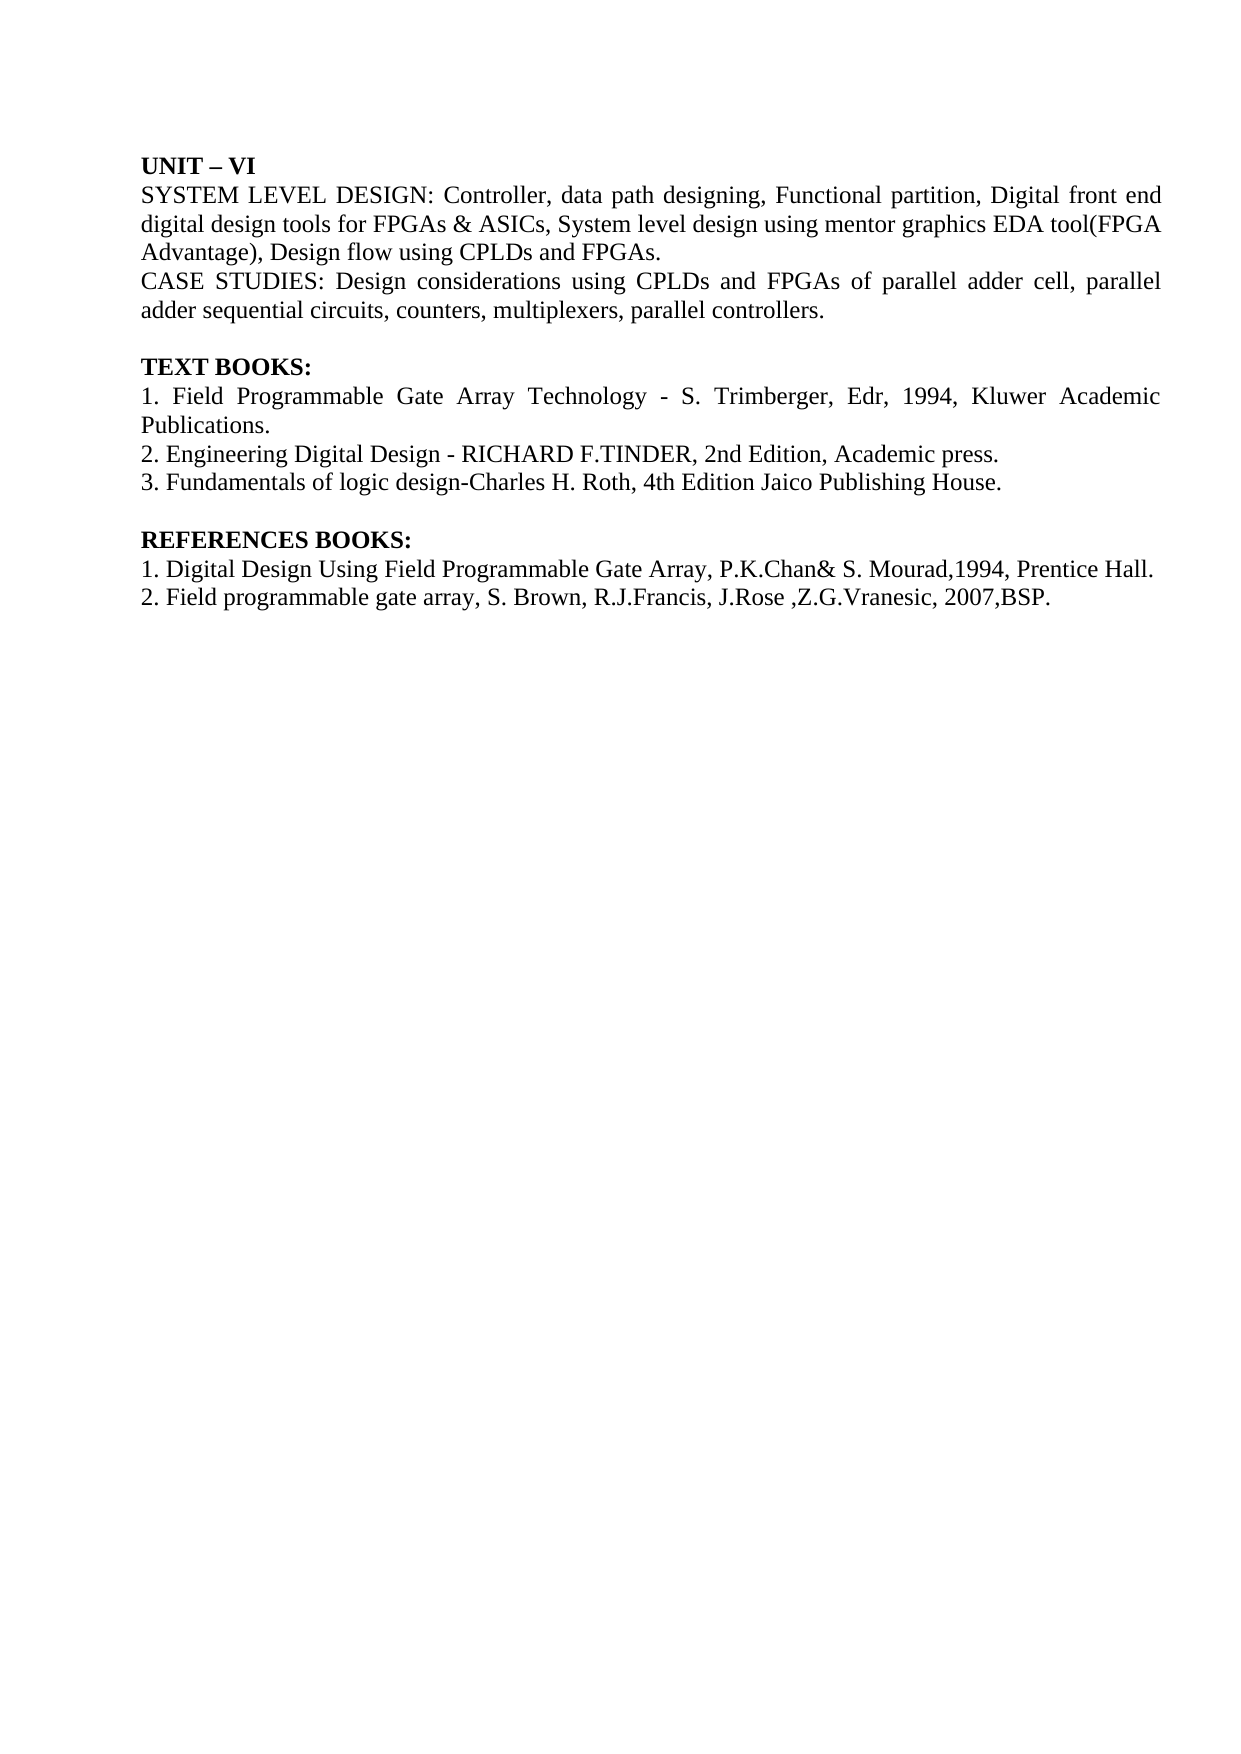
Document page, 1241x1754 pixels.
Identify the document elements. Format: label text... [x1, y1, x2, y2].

text 1. Field Programmable Gate Array Technology - S. Trimberger, Edr, 1994, Kluwer Academic Publications. [141, 381, 1162, 439]
text UNIT – VI [141, 151, 1162, 180]
text SYSTEM LEVEL DESIGN: Controller, data path designing, Functional partition, Digital front end digital design tools for FPGAs & ASICs, System level design using mentor graphics EDA tool(FPGA Advantage), Design flow using CPLDs and FPGAs. [141, 180, 1162, 266]
text TEXT BOOKS: [141, 352, 1162, 381]
text 2. Engineering Digital Design - RICHARD F.TINDER, 2nd Edition, Academic press. [141, 439, 1162, 467]
text CASE STUDIES: Design considerations using CPLDs and FPGAs of parallel adder cell, parallel adder sequential circuits, counters, multiplexers, parallel controllers. [141, 266, 1162, 324]
text REFERENCES BOOKS: [141, 525, 1162, 554]
text 1. Digital Design Using Field Programmable Gate Array, P.K.Chan& S. Mourad,1994, Prentice Hall. [141, 554, 1162, 582]
text 2. Field programmable gate array, S. Brown, R.J.Francis, J.Rose ,Z.G.Vranesic, 2007,BSP. [141, 582, 1162, 611]
text 3. Fundamentals of logic design-Charles H. Roth, 4th Edition Jaico Publishing House. [141, 467, 1162, 496]
